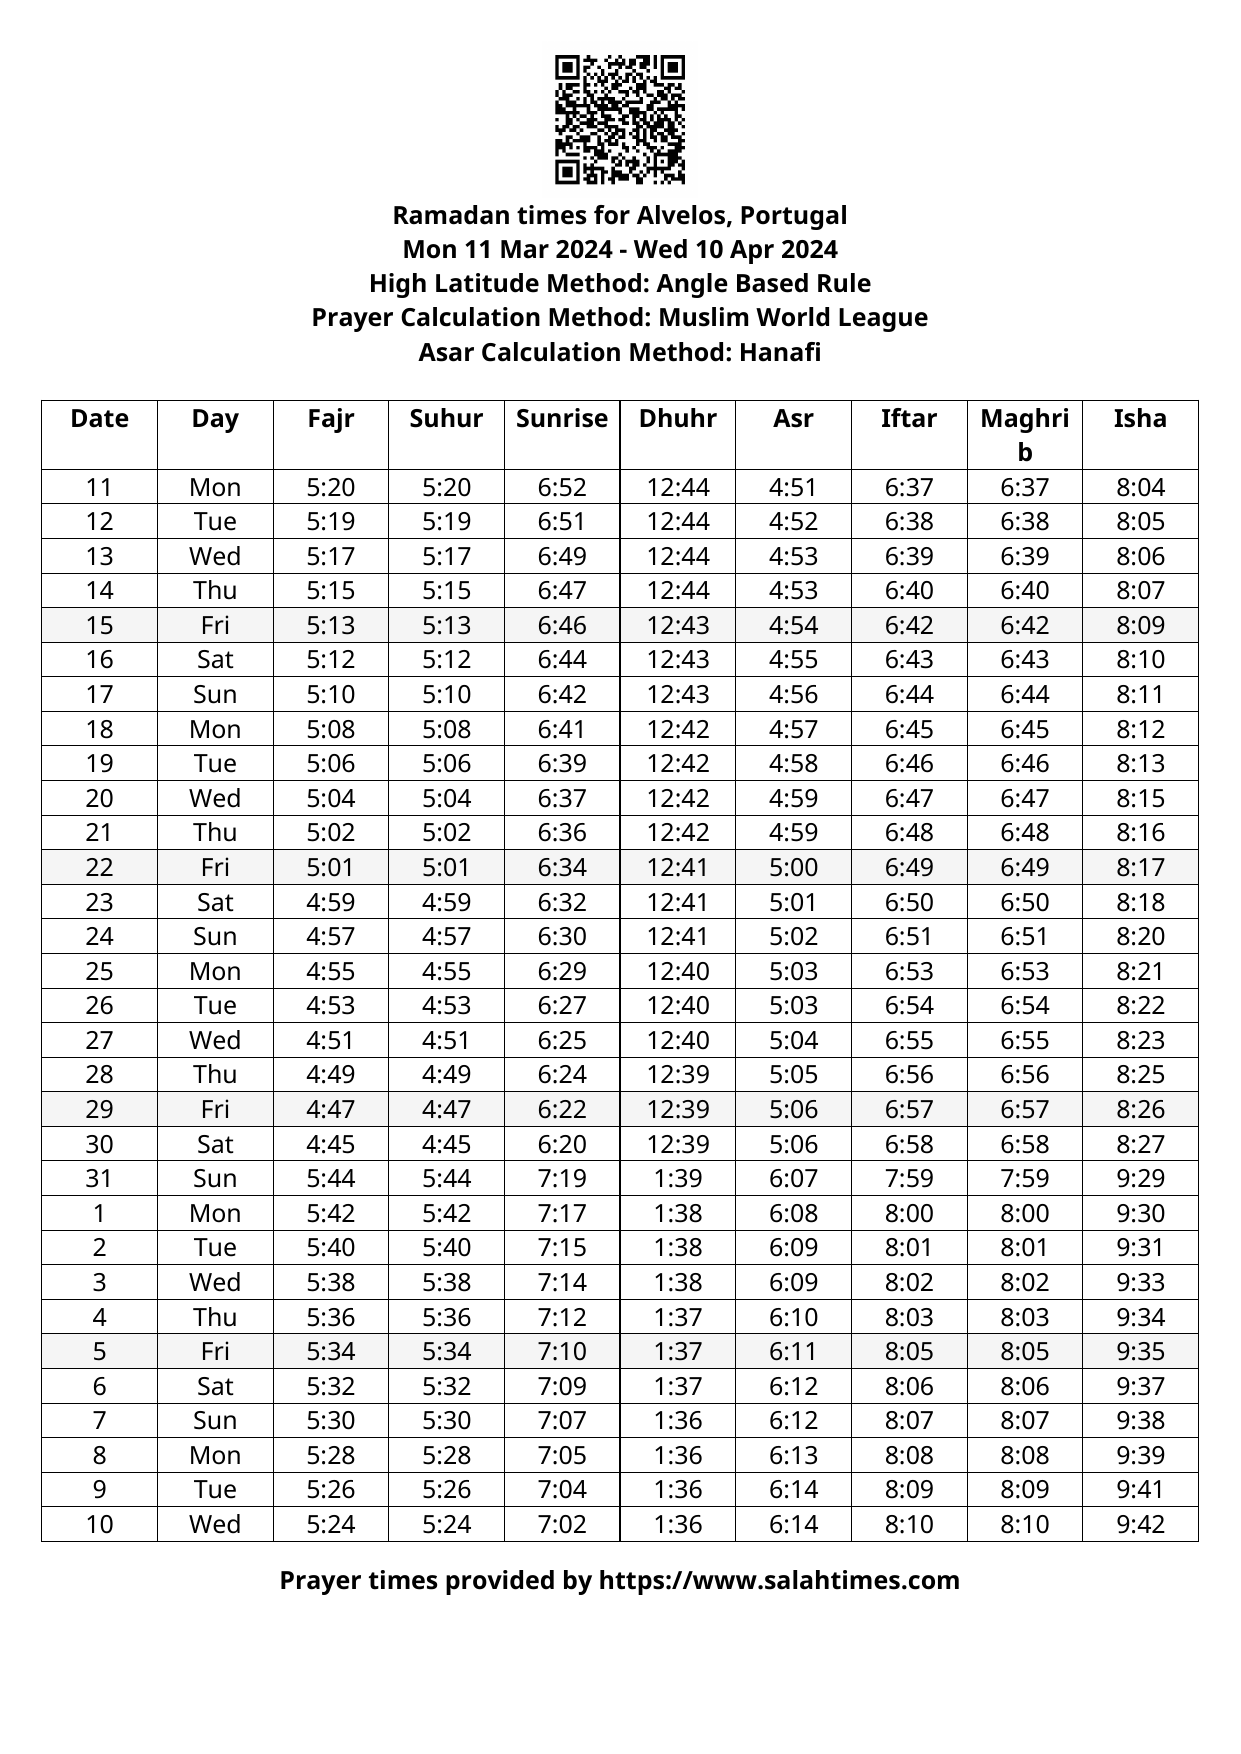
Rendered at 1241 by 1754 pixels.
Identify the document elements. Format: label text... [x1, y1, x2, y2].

table_cell 6:56 [968, 1058, 1082, 1091]
table_cell 4:45 [389, 1127, 504, 1160]
table_cell 6:12 [736, 1369, 851, 1402]
table_cell 5:42 [389, 1196, 504, 1229]
table_cell 27 [42, 1023, 157, 1057]
table_cell 8:17 [1083, 850, 1198, 884]
table_cell 5:28 [274, 1438, 388, 1472]
table_cell 8:10 [1083, 643, 1198, 676]
table_cell 9:34 [1083, 1300, 1198, 1333]
table_cell 18 [42, 712, 157, 745]
table_cell 12:42 [621, 746, 735, 780]
table_cell 6:32 [505, 885, 619, 918]
table_cell 6:45 [852, 712, 967, 745]
table_cell 12:39 [621, 1127, 735, 1160]
table_cell 1:36 [621, 1473, 735, 1506]
table_cell 4:59 [736, 816, 851, 849]
table_cell 8:13 [1083, 746, 1198, 780]
table_cell 8:01 [852, 1231, 967, 1264]
table_cell 8:07 [968, 1404, 1082, 1437]
table_cell 9:30 [1083, 1196, 1198, 1229]
table_header Suhur [389, 401, 504, 469]
table_cell 5:24 [389, 1507, 504, 1541]
table_cell Sat [158, 1127, 273, 1160]
table_cell 5:01 [274, 850, 388, 884]
table_cell 7:02 [505, 1507, 619, 1541]
table_cell 4:47 [389, 1092, 504, 1126]
table_cell 8:07 [1083, 574, 1198, 607]
table_cell Mon [158, 954, 273, 987]
table_cell 8:16 [1083, 816, 1198, 849]
table_cell 5:38 [274, 1265, 388, 1299]
picture [542, 41, 699, 198]
table_cell 5:44 [274, 1161, 388, 1195]
table_cell 8:21 [1083, 954, 1198, 987]
table_cell 6:58 [968, 1127, 1082, 1160]
table_cell 12:42 [621, 816, 735, 849]
table_cell 6:46 [968, 746, 1082, 780]
table_cell 6:13 [736, 1438, 851, 1472]
table_cell 9:38 [1083, 1404, 1198, 1437]
table_cell 6:43 [968, 643, 1082, 676]
table_cell Sun [158, 919, 273, 953]
table_cell 8:22 [1083, 989, 1198, 1022]
table_cell 12:42 [621, 712, 735, 745]
table_cell 5:03 [736, 989, 851, 1022]
table_cell 4:52 [736, 504, 851, 538]
table_cell Sun [158, 677, 273, 711]
table_cell 6:50 [968, 885, 1082, 918]
table_cell 29 [42, 1092, 157, 1126]
table_cell 4:55 [274, 954, 388, 987]
table_cell 7:14 [505, 1265, 619, 1299]
table_cell 5:34 [389, 1334, 504, 1368]
table_cell 9 [42, 1473, 157, 1506]
table_cell 26 [42, 989, 157, 1022]
table_cell 6:34 [505, 850, 619, 884]
table_cell 9:33 [1083, 1265, 1198, 1299]
table_cell 4:57 [736, 712, 851, 745]
table_header Day [158, 401, 273, 469]
table_cell Wed [158, 1265, 273, 1299]
table_cell 8:02 [968, 1265, 1082, 1299]
table_cell 6:27 [505, 989, 619, 1022]
table_header Sunrise [505, 401, 619, 469]
table_cell 12:40 [621, 954, 735, 987]
table_cell 8:18 [1083, 885, 1198, 918]
table_cell Tue [158, 746, 273, 780]
table_header Date [42, 401, 157, 469]
table_cell Sat [158, 643, 273, 676]
table_cell 5:01 [389, 850, 504, 884]
table_cell 8:01 [968, 1231, 1082, 1264]
table_cell 5:30 [274, 1404, 388, 1437]
table_cell 8:02 [852, 1265, 967, 1299]
table_cell 6:37 [968, 470, 1082, 503]
table_cell 7:09 [505, 1369, 619, 1402]
table_cell Thu [158, 1058, 273, 1091]
text Prayer times provided by https://www.salahtimes.com [42, 1563, 1198, 1597]
table_cell 6:55 [968, 1023, 1082, 1057]
table_cell 5:36 [274, 1300, 388, 1333]
table_cell Tue [158, 989, 273, 1022]
table_cell 5:17 [389, 539, 504, 572]
table_cell 7:59 [852, 1161, 967, 1195]
table_cell 6:38 [852, 504, 967, 538]
table_cell 1:36 [621, 1404, 735, 1437]
table_cell 8:15 [1083, 781, 1198, 814]
table_cell 6:47 [852, 781, 967, 814]
table_cell Mon [158, 1196, 273, 1229]
table_cell 5:03 [736, 954, 851, 987]
table_cell 5:10 [389, 677, 504, 711]
table_cell 6:12 [736, 1404, 851, 1437]
table_cell Sun [158, 1404, 273, 1437]
table_cell 6:40 [968, 574, 1082, 607]
table_cell 7:15 [505, 1231, 619, 1264]
table_cell 6:10 [736, 1300, 851, 1333]
table_cell 5:02 [736, 919, 851, 953]
table_cell 30 [42, 1127, 157, 1160]
table_cell 8:20 [1083, 919, 1198, 953]
table_cell 6:30 [505, 919, 619, 953]
table_cell Tue [158, 504, 273, 538]
table_cell 3 [42, 1265, 157, 1299]
table_cell 1:36 [621, 1507, 735, 1541]
table_cell 6:14 [736, 1507, 851, 1541]
table_cell 8:08 [968, 1438, 1082, 1472]
table_cell 4:57 [274, 919, 388, 953]
text High Latitude Method: Angle Based Rule [42, 266, 1198, 300]
table_cell 4:58 [736, 746, 851, 780]
table_cell 12:41 [621, 885, 735, 918]
table_cell 4:47 [274, 1092, 388, 1126]
table_cell 9:42 [1083, 1507, 1198, 1541]
table_cell Fri [158, 1334, 273, 1368]
table_cell 5:04 [274, 781, 388, 814]
table_cell 5:01 [736, 885, 851, 918]
table_cell 12:39 [621, 1092, 735, 1126]
table_cell 8:23 [1083, 1023, 1198, 1057]
table_cell Sat [158, 1369, 273, 1402]
table_cell Fri [158, 850, 273, 884]
table_cell 6:48 [968, 816, 1082, 849]
table_cell 5:32 [274, 1369, 388, 1402]
table_cell 12:43 [621, 677, 735, 711]
table_cell 6:08 [736, 1196, 851, 1229]
table_cell 4:49 [389, 1058, 504, 1091]
table_cell 6:11 [736, 1334, 851, 1368]
table_cell 6:39 [968, 539, 1082, 572]
table_cell 5:13 [274, 608, 388, 642]
table_cell 1:38 [621, 1196, 735, 1229]
table_cell 5:05 [736, 1058, 851, 1091]
table_cell 8:26 [1083, 1092, 1198, 1126]
table_cell 8:09 [852, 1473, 967, 1506]
table_cell 5:26 [274, 1473, 388, 1506]
table_cell 5:38 [389, 1265, 504, 1299]
table_cell 6:37 [505, 781, 619, 814]
table_cell 6:46 [852, 746, 967, 780]
table_cell 21 [42, 816, 157, 849]
table_cell 5:28 [389, 1438, 504, 1472]
table_cell 9:41 [1083, 1473, 1198, 1506]
table_cell 6:42 [505, 677, 619, 711]
table_cell 8:05 [852, 1334, 967, 1368]
table_cell 6:42 [852, 608, 967, 642]
table_cell 7:59 [968, 1161, 1082, 1195]
table_cell 8:00 [852, 1196, 967, 1229]
table_cell 5:42 [274, 1196, 388, 1229]
table_cell 13 [42, 539, 157, 572]
table_cell 5:15 [274, 574, 388, 607]
table_header Iftar [852, 401, 967, 469]
table_cell 17 [42, 677, 157, 711]
table_cell Mon [158, 470, 273, 503]
table_cell 15 [42, 608, 157, 642]
table_cell 6:46 [505, 608, 619, 642]
table_cell 5:00 [736, 850, 851, 884]
table_cell 7:04 [505, 1473, 619, 1506]
table_cell 1:37 [621, 1300, 735, 1333]
table_cell 1:38 [621, 1265, 735, 1299]
table_cell 6:29 [505, 954, 619, 987]
table_header Asr [736, 401, 851, 469]
table_cell 4:53 [736, 539, 851, 572]
table_cell 9:31 [1083, 1231, 1198, 1264]
table_cell 6:57 [968, 1092, 1082, 1126]
text Asar Calculation Method: Hanafi [42, 334, 1198, 368]
table_cell Sun [158, 1161, 273, 1195]
table_cell 6:44 [968, 677, 1082, 711]
table_cell 7:07 [505, 1404, 619, 1437]
table_cell 6:44 [505, 643, 619, 676]
table_header Fajr [274, 401, 388, 469]
table_cell 7:12 [505, 1300, 619, 1333]
table_cell 9:39 [1083, 1438, 1198, 1472]
table_cell 8:06 [968, 1369, 1082, 1402]
table_cell 6:41 [505, 712, 619, 745]
table_cell 8:12 [1083, 712, 1198, 745]
table_cell Thu [158, 1300, 273, 1333]
table_cell 8:06 [1083, 539, 1198, 572]
table_cell Wed [158, 539, 273, 572]
table_cell 5:12 [389, 643, 504, 676]
table_cell 6:36 [505, 816, 619, 849]
table_cell 6:47 [968, 781, 1082, 814]
table_cell 5:36 [389, 1300, 504, 1333]
table_cell 6:53 [968, 954, 1082, 987]
table_cell 1:38 [621, 1231, 735, 1264]
table_cell 5:04 [389, 781, 504, 814]
table_cell 9:35 [1083, 1334, 1198, 1368]
table_cell 8:10 [852, 1507, 967, 1541]
table_cell 12:44 [621, 574, 735, 607]
table_cell 4:53 [274, 989, 388, 1022]
table_cell Tue [158, 1473, 273, 1506]
table_cell 6:43 [852, 643, 967, 676]
table_cell 4:51 [389, 1023, 504, 1057]
table_cell 8:10 [968, 1507, 1082, 1541]
table_cell 8:06 [852, 1369, 967, 1402]
table_cell 1:37 [621, 1334, 735, 1368]
table_cell 5:32 [389, 1369, 504, 1402]
table_cell 4:59 [274, 885, 388, 918]
table_cell 8 [42, 1438, 157, 1472]
table_cell 4:51 [736, 470, 851, 503]
table_cell 6:14 [736, 1473, 851, 1506]
table_cell 6:47 [505, 574, 619, 607]
text Ramadan times for Alvelos, Portugal [42, 198, 1198, 232]
table_cell 16 [42, 643, 157, 676]
table_cell 12:44 [621, 504, 735, 538]
table_cell 4:55 [736, 643, 851, 676]
table_cell 4:51 [274, 1023, 388, 1057]
table_cell 12:41 [621, 850, 735, 884]
table_cell 5:19 [389, 504, 504, 538]
table_cell 6:38 [968, 504, 1082, 538]
table_cell 7:05 [505, 1438, 619, 1472]
table_cell 8:00 [968, 1196, 1082, 1229]
table_cell 6:37 [852, 470, 967, 503]
table_cell 23 [42, 885, 157, 918]
table_cell 8:08 [852, 1438, 967, 1472]
table_cell 24 [42, 919, 157, 953]
table_cell 5:15 [389, 574, 504, 607]
table_cell 5:06 [389, 746, 504, 780]
table_cell 6:22 [505, 1092, 619, 1126]
table_cell 8:09 [1083, 608, 1198, 642]
table_cell 6:39 [505, 746, 619, 780]
table_cell 4 [42, 1300, 157, 1333]
table_cell Tue [158, 1231, 273, 1264]
table_cell 5:06 [736, 1127, 851, 1160]
table_cell 5:02 [389, 816, 504, 849]
table_cell Mon [158, 712, 273, 745]
table_cell 6:09 [736, 1231, 851, 1264]
table_cell 8:07 [852, 1404, 967, 1437]
table_cell 5:13 [389, 608, 504, 642]
table_cell Fri [158, 1092, 273, 1126]
table_cell 7:17 [505, 1196, 619, 1229]
table_cell 4:55 [389, 954, 504, 987]
table_header Isha [1083, 401, 1198, 469]
table_cell 12:39 [621, 1058, 735, 1091]
table_cell 6:54 [968, 989, 1082, 1022]
table_cell 5:20 [389, 470, 504, 503]
table_cell 8:11 [1083, 677, 1198, 711]
table_cell 8:27 [1083, 1127, 1198, 1160]
table_cell 6:49 [505, 539, 619, 572]
table_cell 9:37 [1083, 1369, 1198, 1402]
table_cell 5:19 [274, 504, 388, 538]
table_cell 6:44 [852, 677, 967, 711]
table_cell 6:49 [968, 850, 1082, 884]
table_cell 6:50 [852, 885, 967, 918]
table_cell 5:12 [274, 643, 388, 676]
table_cell 5:02 [274, 816, 388, 849]
table_cell 8:04 [1083, 470, 1198, 503]
table_cell 6 [42, 1369, 157, 1402]
table_cell 31 [42, 1161, 157, 1195]
table_cell 1:39 [621, 1161, 735, 1195]
table_cell 5:44 [389, 1161, 504, 1195]
table_cell 12:42 [621, 781, 735, 814]
table_cell 25 [42, 954, 157, 987]
table_cell 8:25 [1083, 1058, 1198, 1091]
table_cell 6:58 [852, 1127, 967, 1160]
table_cell 12:43 [621, 608, 735, 642]
table_cell 4:59 [389, 885, 504, 918]
table_cell Fri [158, 608, 273, 642]
table_cell 12:44 [621, 539, 735, 572]
table_cell 6:51 [968, 919, 1082, 953]
table_cell 6:24 [505, 1058, 619, 1091]
table_cell 22 [42, 850, 157, 884]
table_cell 5:06 [274, 746, 388, 780]
table_cell 12:43 [621, 643, 735, 676]
table_cell 14 [42, 574, 157, 607]
table_cell 5:40 [274, 1231, 388, 1264]
table_cell 5:20 [274, 470, 388, 503]
table_cell Thu [158, 574, 273, 607]
table_cell 12:40 [621, 989, 735, 1022]
table_cell 12:40 [621, 1023, 735, 1057]
table_cell 8:09 [968, 1473, 1082, 1506]
table_cell 12:44 [621, 470, 735, 503]
table_cell 6:51 [852, 919, 967, 953]
table_cell 6:09 [736, 1265, 851, 1299]
table_cell 11 [42, 470, 157, 503]
table_cell 28 [42, 1058, 157, 1091]
table_cell Wed [158, 1023, 273, 1057]
table_cell 10 [42, 1507, 157, 1541]
table_cell 5:24 [274, 1507, 388, 1541]
table_cell 6:25 [505, 1023, 619, 1057]
table_cell 5:17 [274, 539, 388, 572]
table_cell 5:26 [389, 1473, 504, 1506]
table_cell 12 [42, 504, 157, 538]
table_cell Mon [158, 1438, 273, 1472]
table_cell 5:34 [274, 1334, 388, 1368]
table_cell 4:45 [274, 1127, 388, 1160]
table_cell 6:52 [505, 470, 619, 503]
text Mon 11 Mar 2024 - Wed 10 Apr 2024 [42, 232, 1198, 266]
table_cell 19 [42, 746, 157, 780]
table_cell 6:49 [852, 850, 967, 884]
table_cell 6:53 [852, 954, 967, 987]
table_cell Wed [158, 781, 273, 814]
table_cell 6:40 [852, 574, 967, 607]
table_cell 6:45 [968, 712, 1082, 745]
table_cell 2 [42, 1231, 157, 1264]
table_cell 9:29 [1083, 1161, 1198, 1195]
table_cell 7:19 [505, 1161, 619, 1195]
table_cell 6:07 [736, 1161, 851, 1195]
table_cell 4:53 [736, 574, 851, 607]
text Prayer Calculation Method: Muslim World League [42, 300, 1198, 334]
table_cell 12:41 [621, 919, 735, 953]
table_cell 6:39 [852, 539, 967, 572]
table_cell 4:57 [389, 919, 504, 953]
table_cell 5:08 [274, 712, 388, 745]
table_cell Wed [158, 1507, 273, 1541]
table_cell 6:20 [505, 1127, 619, 1160]
table_cell 5:06 [736, 1092, 851, 1126]
table_cell 4:54 [736, 608, 851, 642]
table_cell 1:37 [621, 1369, 735, 1402]
table_header Dhuhr [621, 401, 735, 469]
table_cell 5:08 [389, 712, 504, 745]
table_cell 5:10 [274, 677, 388, 711]
table_header Maghrib [968, 401, 1082, 469]
table_cell 20 [42, 781, 157, 814]
table_cell 6:54 [852, 989, 967, 1022]
table_cell Thu [158, 816, 273, 849]
table_cell 5 [42, 1334, 157, 1368]
table_cell 5:40 [389, 1231, 504, 1264]
table_cell Sat [158, 885, 273, 918]
table_cell 5:04 [736, 1023, 851, 1057]
table_cell 7:10 [505, 1334, 619, 1368]
table_cell 8:05 [968, 1334, 1082, 1368]
table_cell 7 [42, 1404, 157, 1437]
table_cell 4:56 [736, 677, 851, 711]
table_cell 6:42 [968, 608, 1082, 642]
table_cell 4:49 [274, 1058, 388, 1091]
table_cell 8:03 [968, 1300, 1082, 1333]
table_cell 6:48 [852, 816, 967, 849]
table_cell 1 [42, 1196, 157, 1229]
table_cell 6:51 [505, 504, 619, 538]
table_cell 6:56 [852, 1058, 967, 1091]
table_cell 5:30 [389, 1404, 504, 1437]
table_cell 8:05 [1083, 504, 1198, 538]
table_cell 1:36 [621, 1438, 735, 1472]
table_cell 4:53 [389, 989, 504, 1022]
table_cell 8:03 [852, 1300, 967, 1333]
table_cell 4:59 [736, 781, 851, 814]
table_cell 6:57 [852, 1092, 967, 1126]
table_cell 6:55 [852, 1023, 967, 1057]
